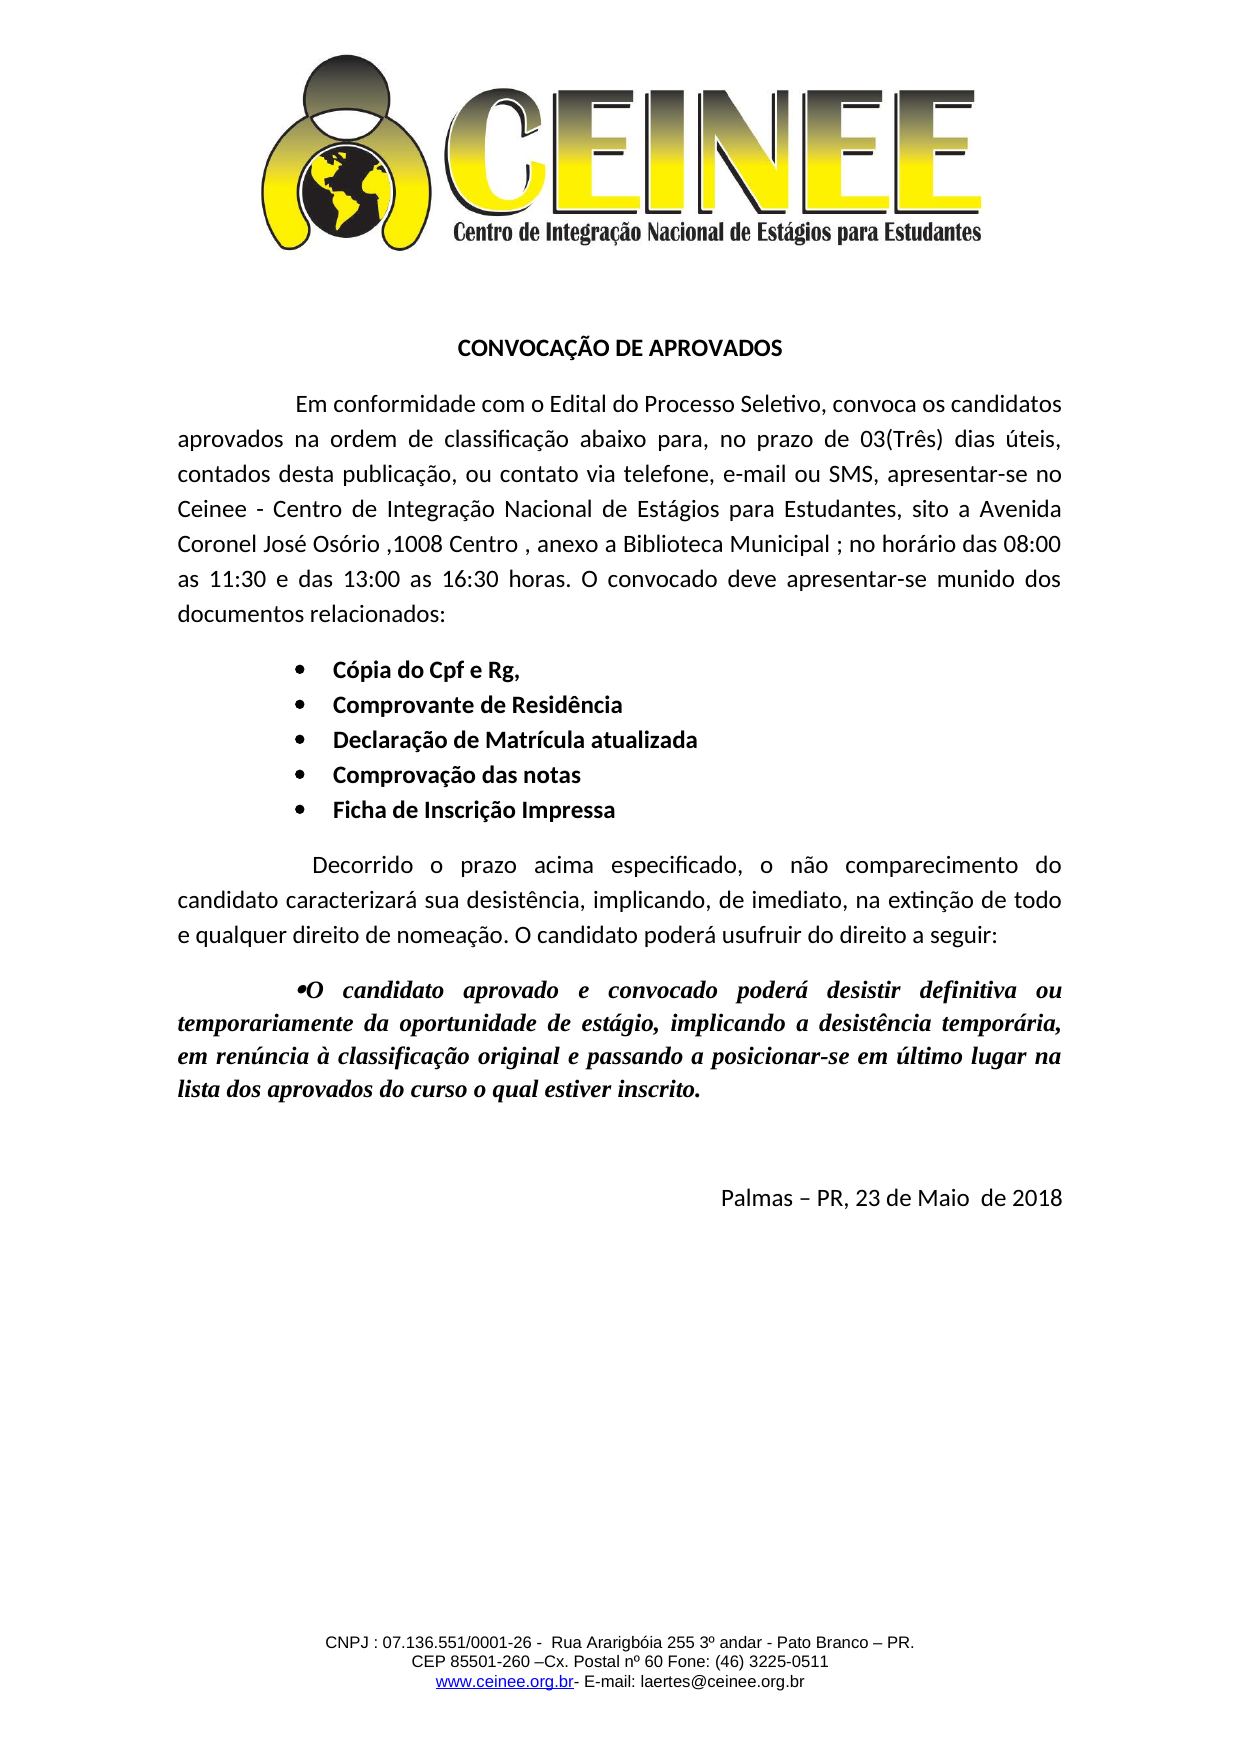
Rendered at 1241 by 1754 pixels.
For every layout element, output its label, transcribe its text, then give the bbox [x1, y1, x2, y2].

text Palmas – PR, 23 de Maio de 2018 [177, 1182, 1063, 1213]
list Cópia do Cpf e Rg, [295, 654, 1063, 684]
picture [250, 47, 990, 272]
list Comprovação das notas [295, 759, 1063, 789]
list Declaração de Matrícula atualizada [295, 724, 1063, 754]
list Ficha de Inscrição Impressa [295, 794, 1063, 824]
text Em conformidade com o Edital do Processo Seletivo, convoca os candidatos aprovados na ordem de classificação abaixo para, no prazo de 03(Três) dias úteis, contados desta publicação, ou contato via telefone, e-mail ou SMS, apresentar-se no Ceinee - Centro de Integração Nacional de Estágios para Estudantes, sito a Avenida Coronel José Osório ,1008 Centro , anexo a Biblioteca Municipal ; no horário das 08:00 as 11:30 e das 13:00 as 16:30 horas. O convocado deve apresentar-se munido dos documentos relacionados: [177, 388, 1063, 628]
list Comprovante de Residência [295, 689, 1063, 719]
text Decorrido o prazo acima especificado, o não comparecimento do candidato caracterizará sua desistência, implicando, de imediato, na extinção de todo e qualquer direito de nomeação. O candidato poderá usufruir do direito a seguir: [177, 849, 1063, 950]
text O candidato aprovado e convocado poderá desistir definitiva ou temporariamente da oportunidade de estágio, implicando a desistência temporária, em renúncia à classificação original e passando a posicionar-se em último lugar na lista dos aprovados do curso o qual estiver inscrito. [177, 975, 1063, 1103]
text CONVOCAÇÃO DE APROVADOS [177, 332, 1063, 363]
